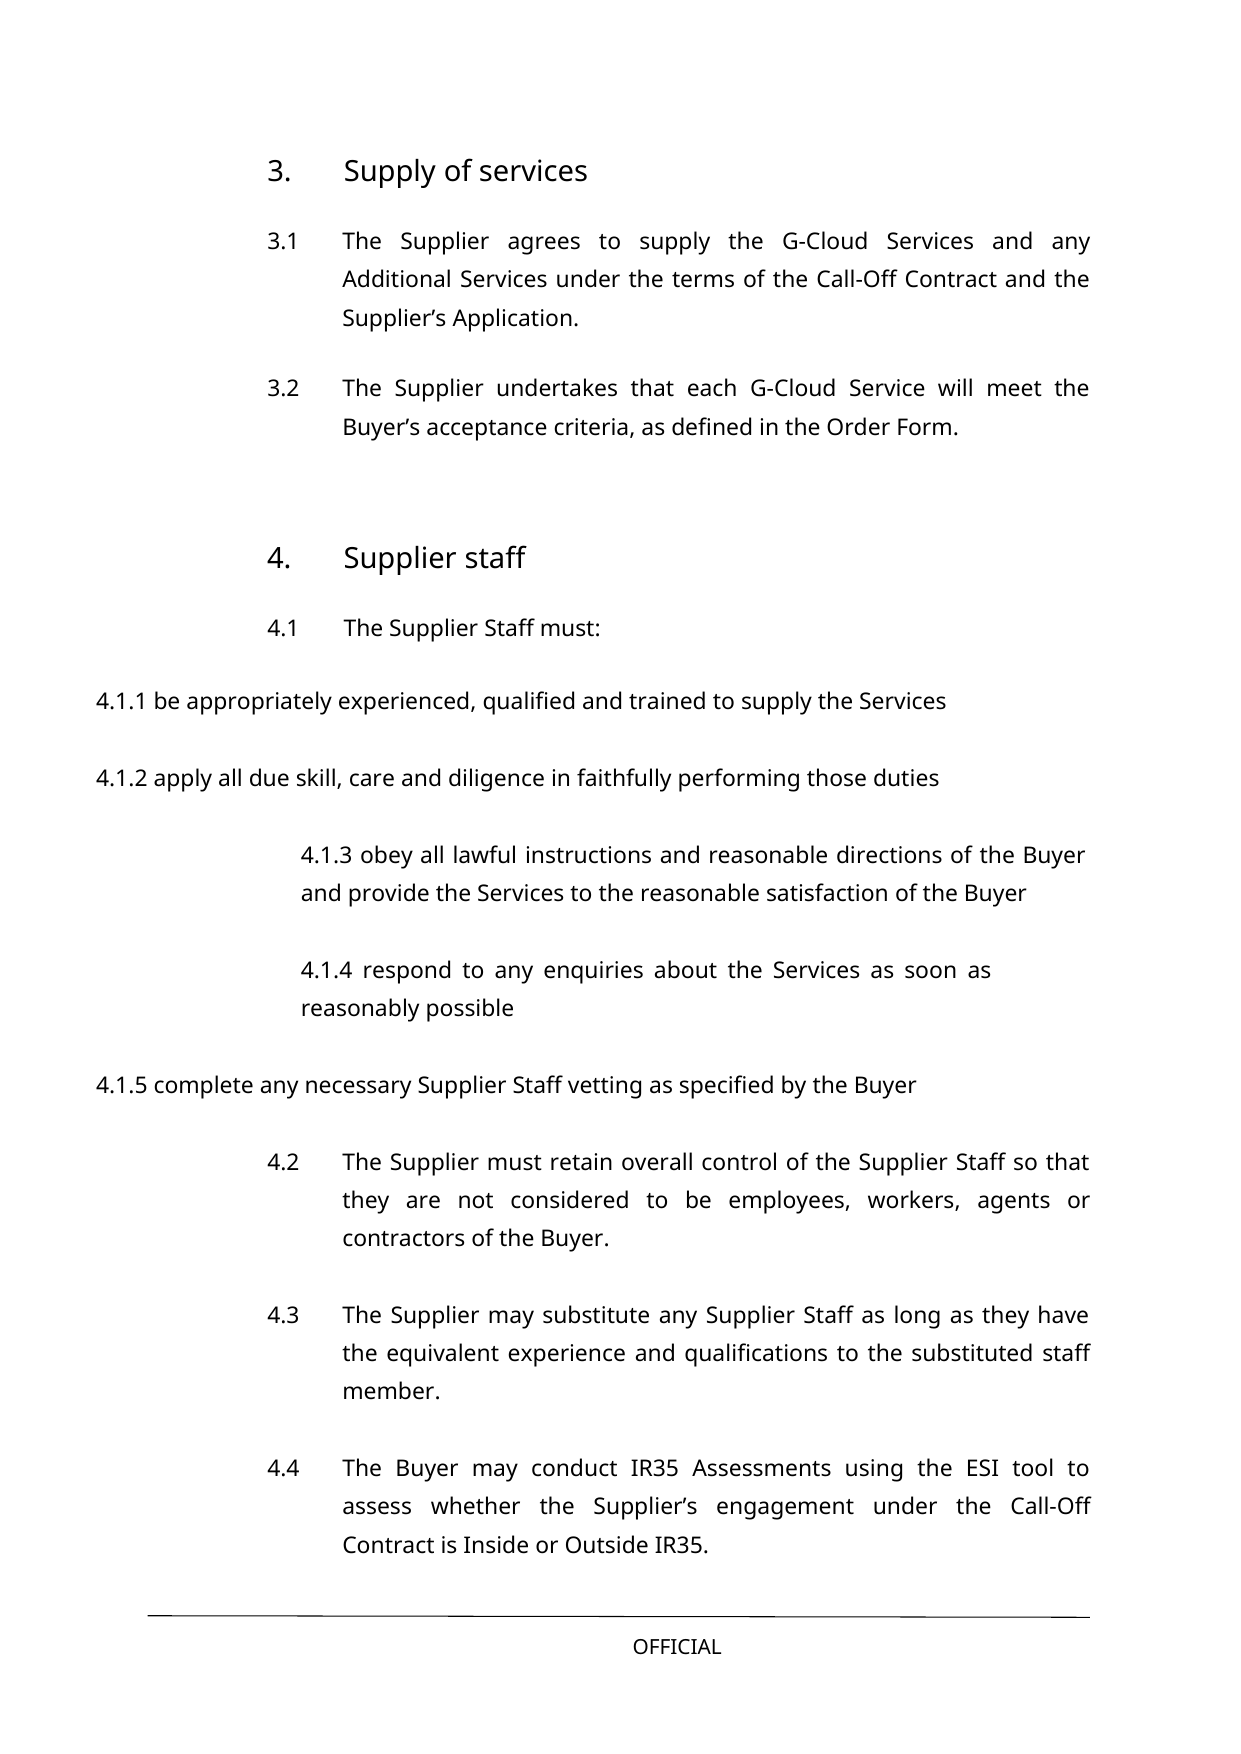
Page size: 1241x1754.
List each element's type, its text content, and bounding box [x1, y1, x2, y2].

subtitle Supplier staff [267, 538, 1240, 577]
list The Buyer may conduct IR35 Assessments using the ESI tool to assess whether the Supplier’s engagement under the Call-Off Contract is Inside or Outside IR35. [267, 1452, 1091, 1560]
list The Supplier Staff must: [267, 612, 1240, 643]
list complete any necessary Supplier Staff vetting as specified by the Buyer [96, 1068, 1092, 1100]
list respond to any enquiries about the Services as soon as reasonably possible [301, 954, 1090, 1023]
subtitle Supply of services [267, 151, 1240, 190]
list The Supplier undertakes that each G-Cloud Service will meet the Buyer’s acceptance criteria, as defined in the Order Form. [267, 372, 1091, 442]
list apply all due skill, care and diligence in faithfully performing those duties [96, 762, 1092, 793]
list The Supplier may substitute any Supplier Staff as long as they have the equivalent experience and qualifications to the substituted staff member. [267, 1299, 1091, 1406]
list The Supplier must retain overall control of the Supplier Staff so that they are not considered to be employees, workers, agents or contractors of the Buyer. [267, 1146, 1091, 1253]
list obey all lawful instructions and reasonable directions of the Buyer and provide the Services to the reasonable satisfaction of the Buyer [301, 839, 1090, 908]
list be appropriately experienced, qualified and trained to supply the Services [96, 685, 1092, 716]
list The Supplier agrees to supply the G-Cloud Services and any Additional Services under the terms of the Call-Off Contract and the Supplier’s Application. [267, 225, 1091, 333]
